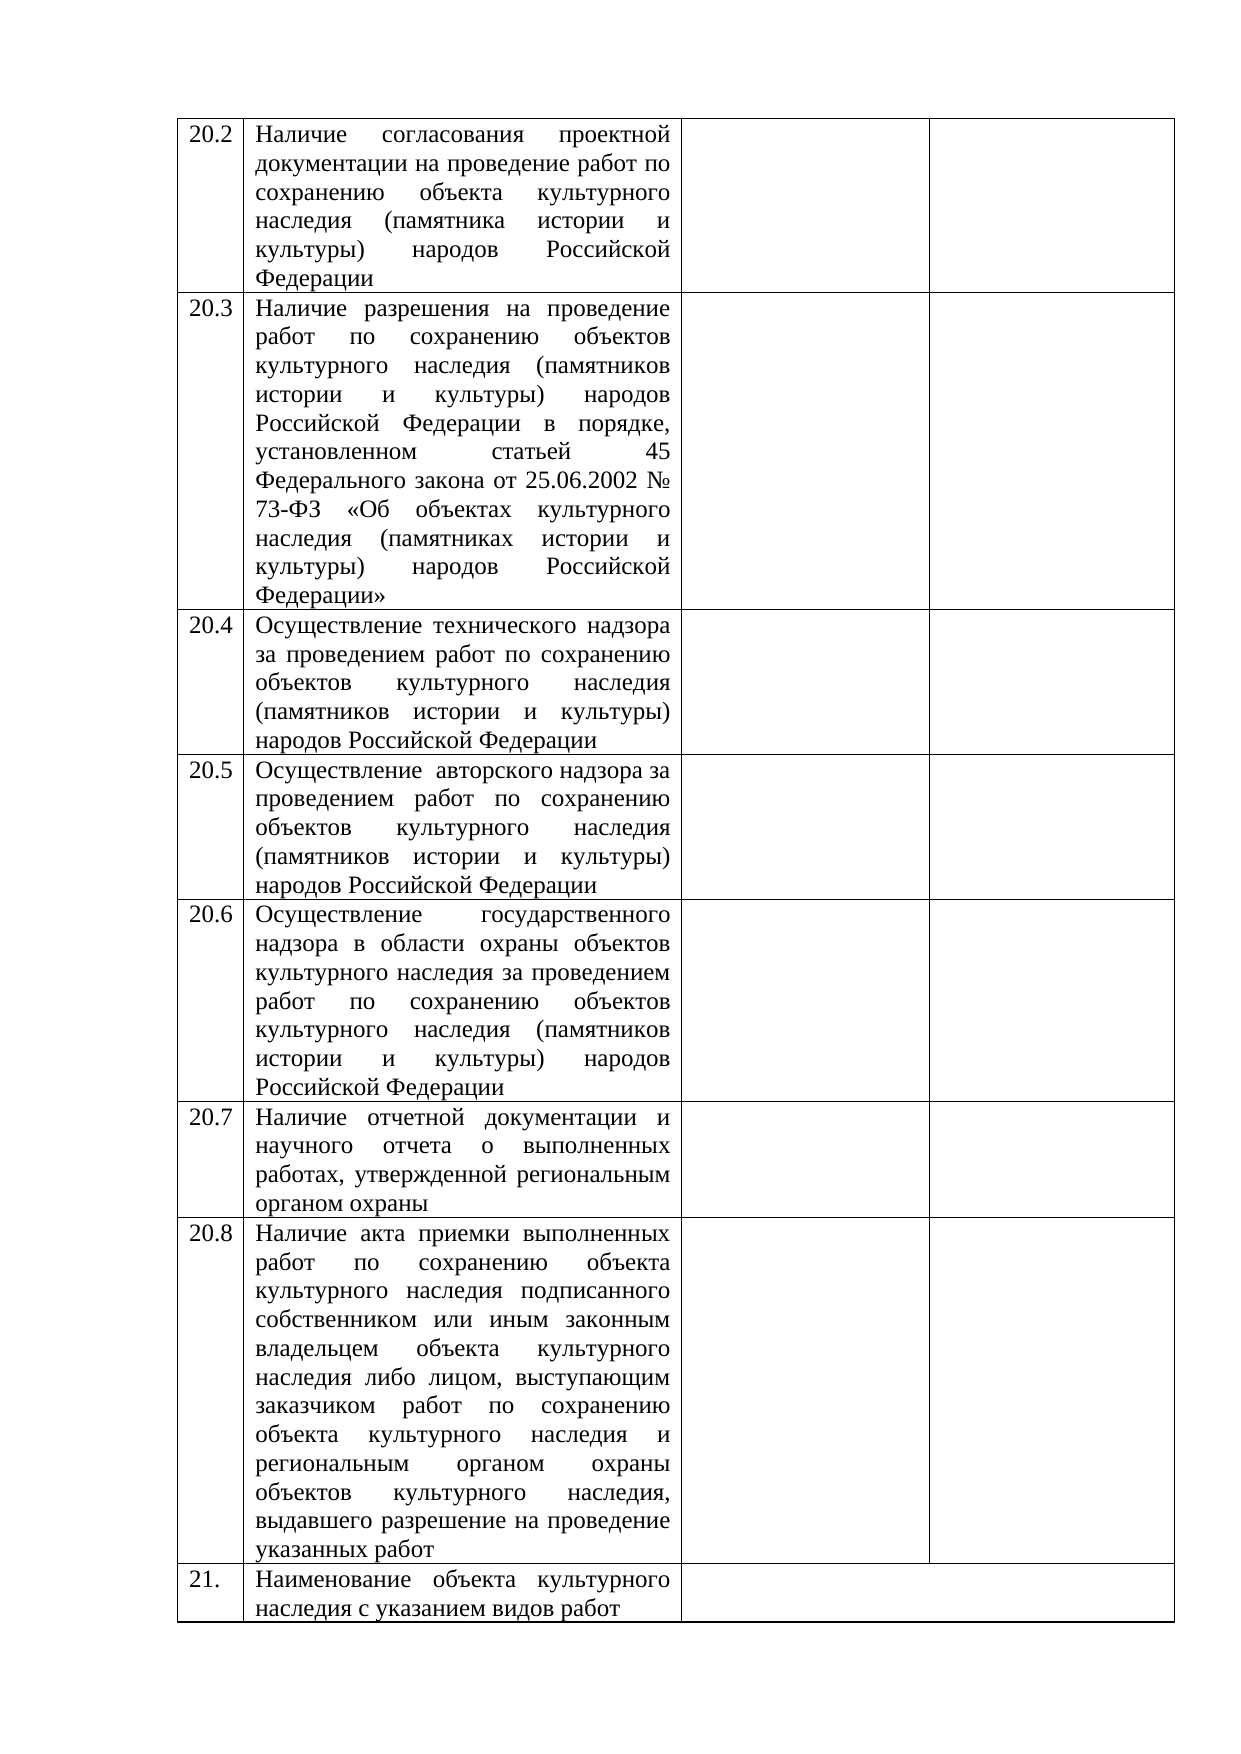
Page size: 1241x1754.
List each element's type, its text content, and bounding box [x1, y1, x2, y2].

table_cell 20.2 [178, 119, 243, 292]
table_cell [930, 1218, 1174, 1563]
table_cell [682, 293, 929, 609]
table_cell 20.4 [178, 610, 243, 754]
table_cell [930, 1102, 1174, 1217]
table_cell Наличие согласования проектной документации на проведение работ по сохранению объекта культурного наследия (памятника истории и культуры) народов Российской Федерации [244, 119, 681, 292]
table_cell 21. [178, 1564, 243, 1621]
table_cell 20.7 [178, 1102, 243, 1217]
table_cell [682, 119, 929, 292]
table_cell [682, 1102, 929, 1217]
table_cell 20.3 [178, 293, 243, 609]
table_cell [930, 119, 1174, 292]
table_cell Осуществление технического надзора за проведением работ по сохранению объектов культурного наследия (памятников истории и культуры) народов Российской Федерации [244, 610, 681, 754]
table_cell Наименование объекта культурного наследия с указанием видов работ [244, 1564, 681, 1621]
table_cell [930, 293, 1174, 609]
table_cell Наличие отчетной документации и научного отчета о выполненных работах, утвержденной региональным органом охраны [244, 1102, 681, 1217]
table_cell Наличие акта приемки выполненных работ по сохранению объекта культурного наследия подписанного собственником или иным законным владельцем объекта культурного наследия либо лицом, выступающим заказчиком работ по сохранению объекта культурного наследия и региональным органом охраны объектов культурного наследия, выдавшего разрешение на проведение указанных работ [244, 1218, 681, 1563]
table_cell [682, 900, 929, 1101]
table_cell Осуществление авторского надзора за проведением работ по сохранению объектов культурного наследия (памятников истории и культуры) народов Российской Федерации [244, 755, 681, 898]
table_cell [682, 1218, 929, 1563]
table_cell [930, 900, 1174, 1101]
table_cell 20.6 [178, 900, 243, 1101]
table_cell [682, 610, 929, 754]
table_cell Осуществление государственного надзора в области охраны объектов культурного наследия за проведением работ по сохранению объектов культурного наследия (памятников истории и культуры) народов Российской Федерации [244, 900, 681, 1101]
table_cell 20.8 [178, 1218, 243, 1563]
table_cell Наличие разрешения на проведение работ по сохранению объектов культурного наследия (памятников истории и культуры) народов Российской Федерации в порядке, установленном статьей 45 Федерального закона от 25.06.2002 № 73-ФЗ «Об объектах культурного наследия (памятниках истории и культуры) народов Российской Федерации» [244, 293, 681, 609]
table_cell [682, 1564, 1174, 1621]
table_cell [930, 755, 1174, 898]
table_cell [930, 610, 1174, 754]
table_cell [682, 755, 929, 898]
table_cell 20.5 [178, 755, 243, 898]
